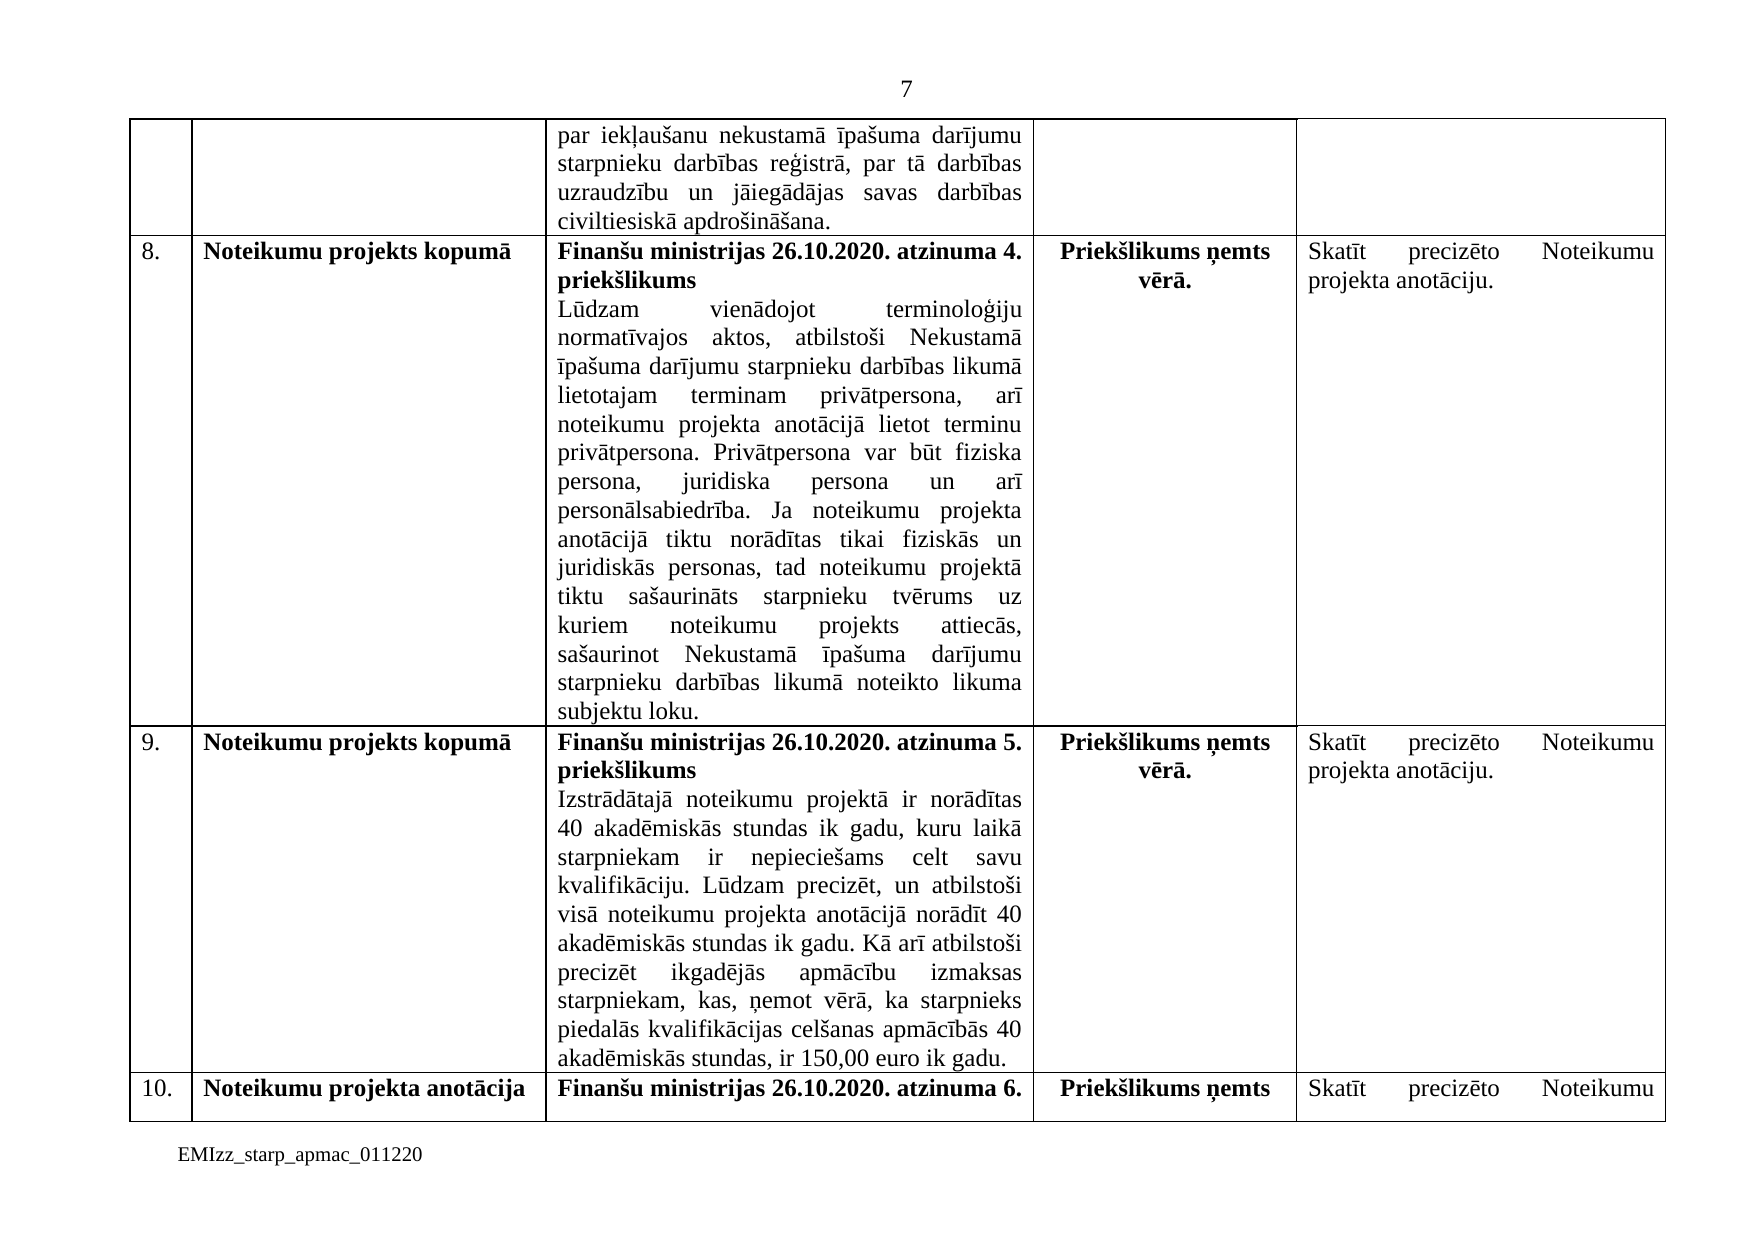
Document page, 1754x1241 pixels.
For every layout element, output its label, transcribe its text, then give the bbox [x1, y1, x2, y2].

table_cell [547, 1073, 1033, 1121]
table_cell Priekšlikums ņemts vērā. [1034, 727, 1296, 1072]
table_cell 7. [131, 120, 191, 235]
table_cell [193, 120, 545, 235]
table_cell Skatīt precizēto Noteikumu projekta anotāciju. [1297, 726, 1665, 1072]
table_cell Noteikumu projekts kopumā [193, 727, 545, 1072]
table_cell 10. [131, 1073, 191, 1121]
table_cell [547, 120, 1033, 235]
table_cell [1034, 120, 1296, 235]
table_cell 8. [131, 236, 191, 725]
table_cell Finanšu ministrijas 26.10.2020. atzinuma 4. priekšlikums Lūdzam vienādojot terminoloģiju normatīvajos aktos, atbilstoši Nekustamā īpašuma darījumu starpnieku darbības likumā lietotajam terminam privātpersona, arī noteikumu projekta anotācijā lietot terminu privātpersona. Privātpersona var būt fiziska persona, juridiska persona un arī personālsabiedrība. Ja noteikumu projekta anotācijā tiktu norādītas tikai fiziskās un juridiskās personas, tad noteikumu projektā tiktu sašaurināts starpnieku tvērums uz kuriem noteikumu projekts attiecās, sašaurinot Nekustamā īpašuma darījumu starpnieku darbības likumā noteikto likuma subjektu loku. [547, 236, 1033, 725]
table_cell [193, 1073, 545, 1121]
table_cell Skatīt precizēto Noteikumu projekta anotāciju. [1297, 236, 1665, 725]
table_cell Noteikumu projekts kopumā [193, 236, 545, 725]
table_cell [1297, 1073, 1665, 1121]
table_cell 9. [131, 727, 191, 1072]
table_cell Finanšu ministrijas 26.10.2020. atzinuma 5. priekšlikums Izstrādātajā noteikumu projektā ir norādītas 40 akadēmiskās stundas ik gadu, kuru laikā starpniekam ir nepieciešams celt savu kvalifikāciju. Lūdzam precizēt, un atbilstoši visā noteikumu projekta anotācijā norādīt 40 akadēmiskās stundas ik gadu. Kā arī atbilstoši precizēt ikgadējās apmācību izmaksas starpniekam, kas, ņemot vērā, ka starpnieks piedalās kvalifikācijas celšanas apmācībās 40 akadēmiskās stundas, ir 150,00 euro ik gadu. [547, 727, 1033, 1072]
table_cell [1297, 119, 1665, 235]
table_cell Priekšlikums ņemts vērā. [1034, 236, 1296, 725]
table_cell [1034, 1073, 1296, 1121]
